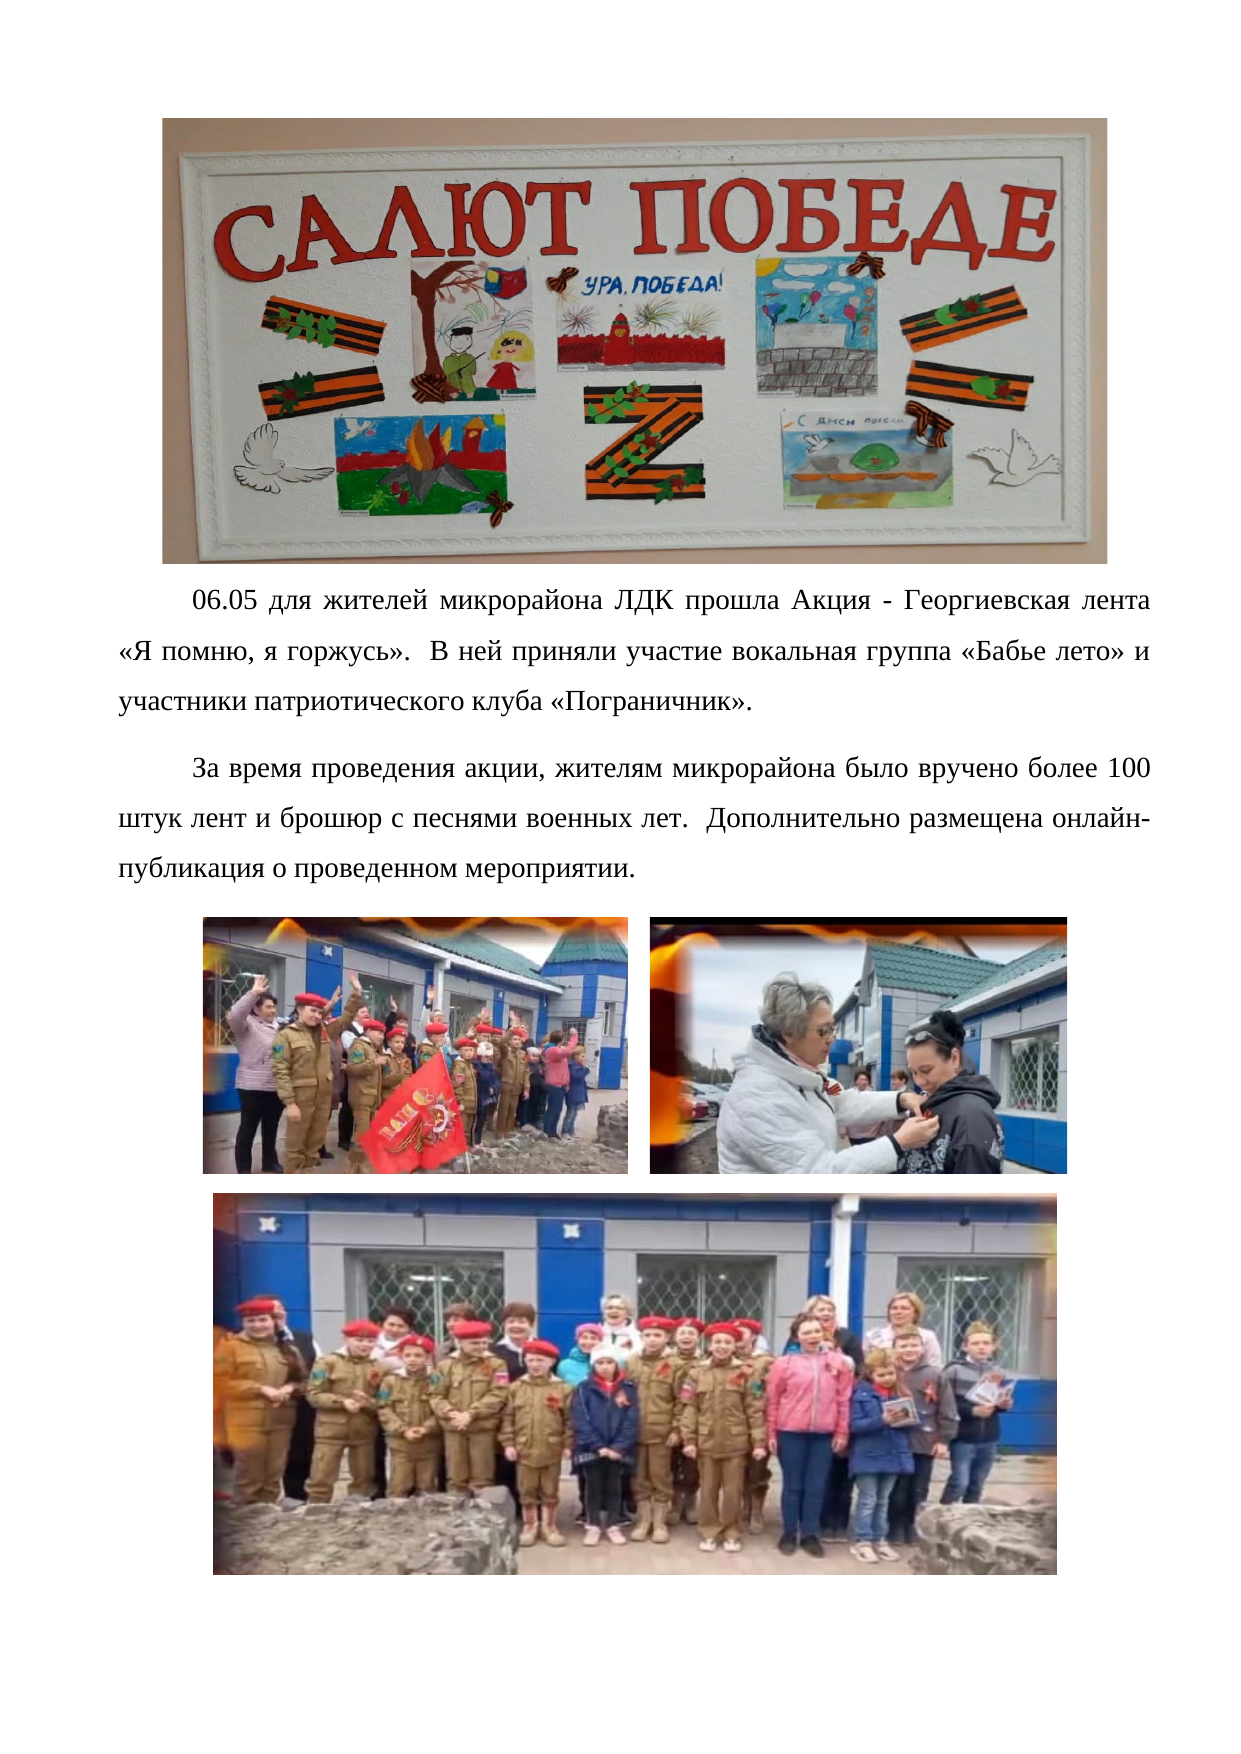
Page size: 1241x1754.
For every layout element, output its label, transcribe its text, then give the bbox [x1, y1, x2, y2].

picture [213, 1193, 1057, 1575]
picture [649, 917, 1068, 1174]
picture [202, 917, 628, 1174]
text За время проведения акции, жителям микрорайона было вручено более 100 штук лент и брошюр с песнями военных лет. Дополнительно размещена онлайн-публикация о проведенном мероприятии. [118, 750, 1152, 884]
text 06.05 для жителей микрорайона ЛДК прошла Акция - Георгиевская лента «Я помню, я горжусь». В ней приняли участие вокальная группа «Бабье лето» и участники патриотического клуба «Пограничник». [118, 582, 1152, 716]
picture [162, 118, 1108, 564]
